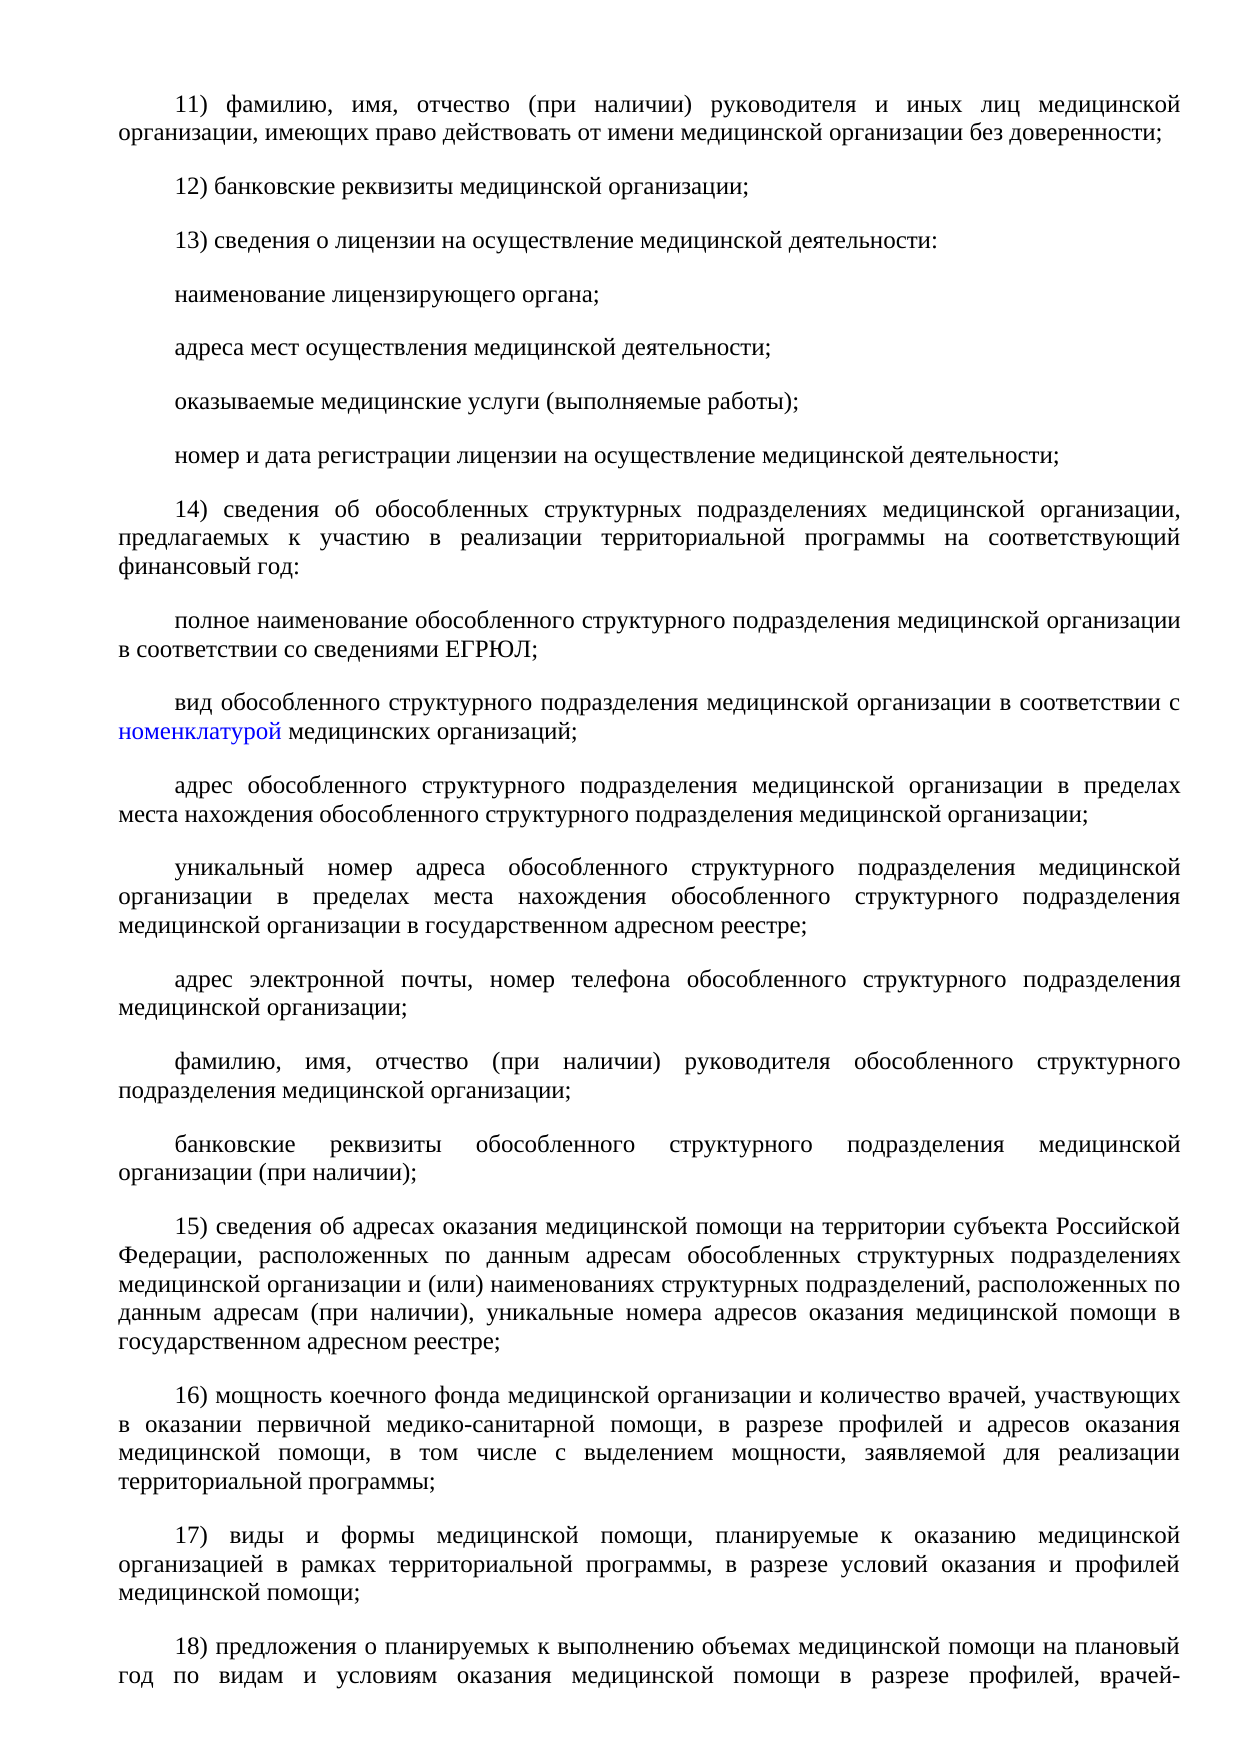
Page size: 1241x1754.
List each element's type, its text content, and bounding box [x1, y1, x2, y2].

text полное наименование обособленного структурного подразделения медицинской организации в соответствии со сведениями ЕГРЮЛ; [118, 605, 1181, 662]
text 12) банковские реквизиты медицинской организации; [118, 171, 1181, 200]
text банковские реквизиты обособленного структурного подразделения медицинской организации (при наличии); [118, 1129, 1181, 1186]
text наименование лицензирующего органа; [118, 279, 1181, 307]
text уникальный номер адреса обособленного структурного подразделения медицинской организации в пределах места нахождения обособленного структурного подразделения медицинской организации в государственном адресном реестре; [118, 852, 1181, 939]
text фамилию, имя, отчество (при наличии) руководителя обособленного структурного подразделения медицинской организации; [118, 1046, 1181, 1104]
text 11) фамилию, имя, отчество (при наличии) руководителя и иных лиц медицинской организации, имеющих право действовать от имени медицинской организации без доверенности; [118, 89, 1181, 146]
text оказываемые медицинские услуги (выполняемые работы); [118, 386, 1181, 415]
text адрес электронной почты, номер телефона обособленного структурного подразделения медицинской организации; [118, 964, 1181, 1021]
text 15) сведения об адресах оказания медицинской помощи на территории субъекта Российской Федерации, расположенных по данным адресам обособленных структурных подразделениях медицинской организации и (или) наименованиях структурных подразделений, расположенных по данным адресам (при наличии), уникальные номера адресов оказания медицинской помощи в государственном адресном реестре; [118, 1211, 1181, 1355]
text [118, 1631, 1181, 1689]
text 17) виды и формы медицинской помощи, планируемые к оказанию медицинской организацией в рамках территориальной программы, в разрезе условий оказания и профилей медицинской помощи; [118, 1520, 1181, 1606]
text вид обособленного структурного подразделения медицинской организации в соответствии с номенклатурой медицинских организаций; [118, 687, 1181, 745]
text 13) сведения о лицензии на осуществление медицинской деятельности: [118, 225, 1181, 254]
text 14) сведения об обособленных структурных подразделениях медицинской организации, предлагаемых к участию в реализации территориальной программы на соответствующий финансовый год: [118, 494, 1181, 580]
text 16) мощность коечного фонда медицинской организации и количество врачей, участвующих в оказании первичной медико-санитарной помощи, в разрезе профилей и адресов оказания медицинской помощи, в том числе с выделением мощности, заявляемой для реализации территориальной программы; [118, 1380, 1181, 1495]
text номер и дата регистрации лицензии на осуществление медицинской деятельности; [118, 440, 1181, 469]
text адрес обособленного структурного подразделения медицинской организации в пределах места нахождения обособленного структурного подразделения медицинской организации; [118, 770, 1181, 827]
text адреса мест осуществления медицинской деятельности; [118, 332, 1181, 361]
